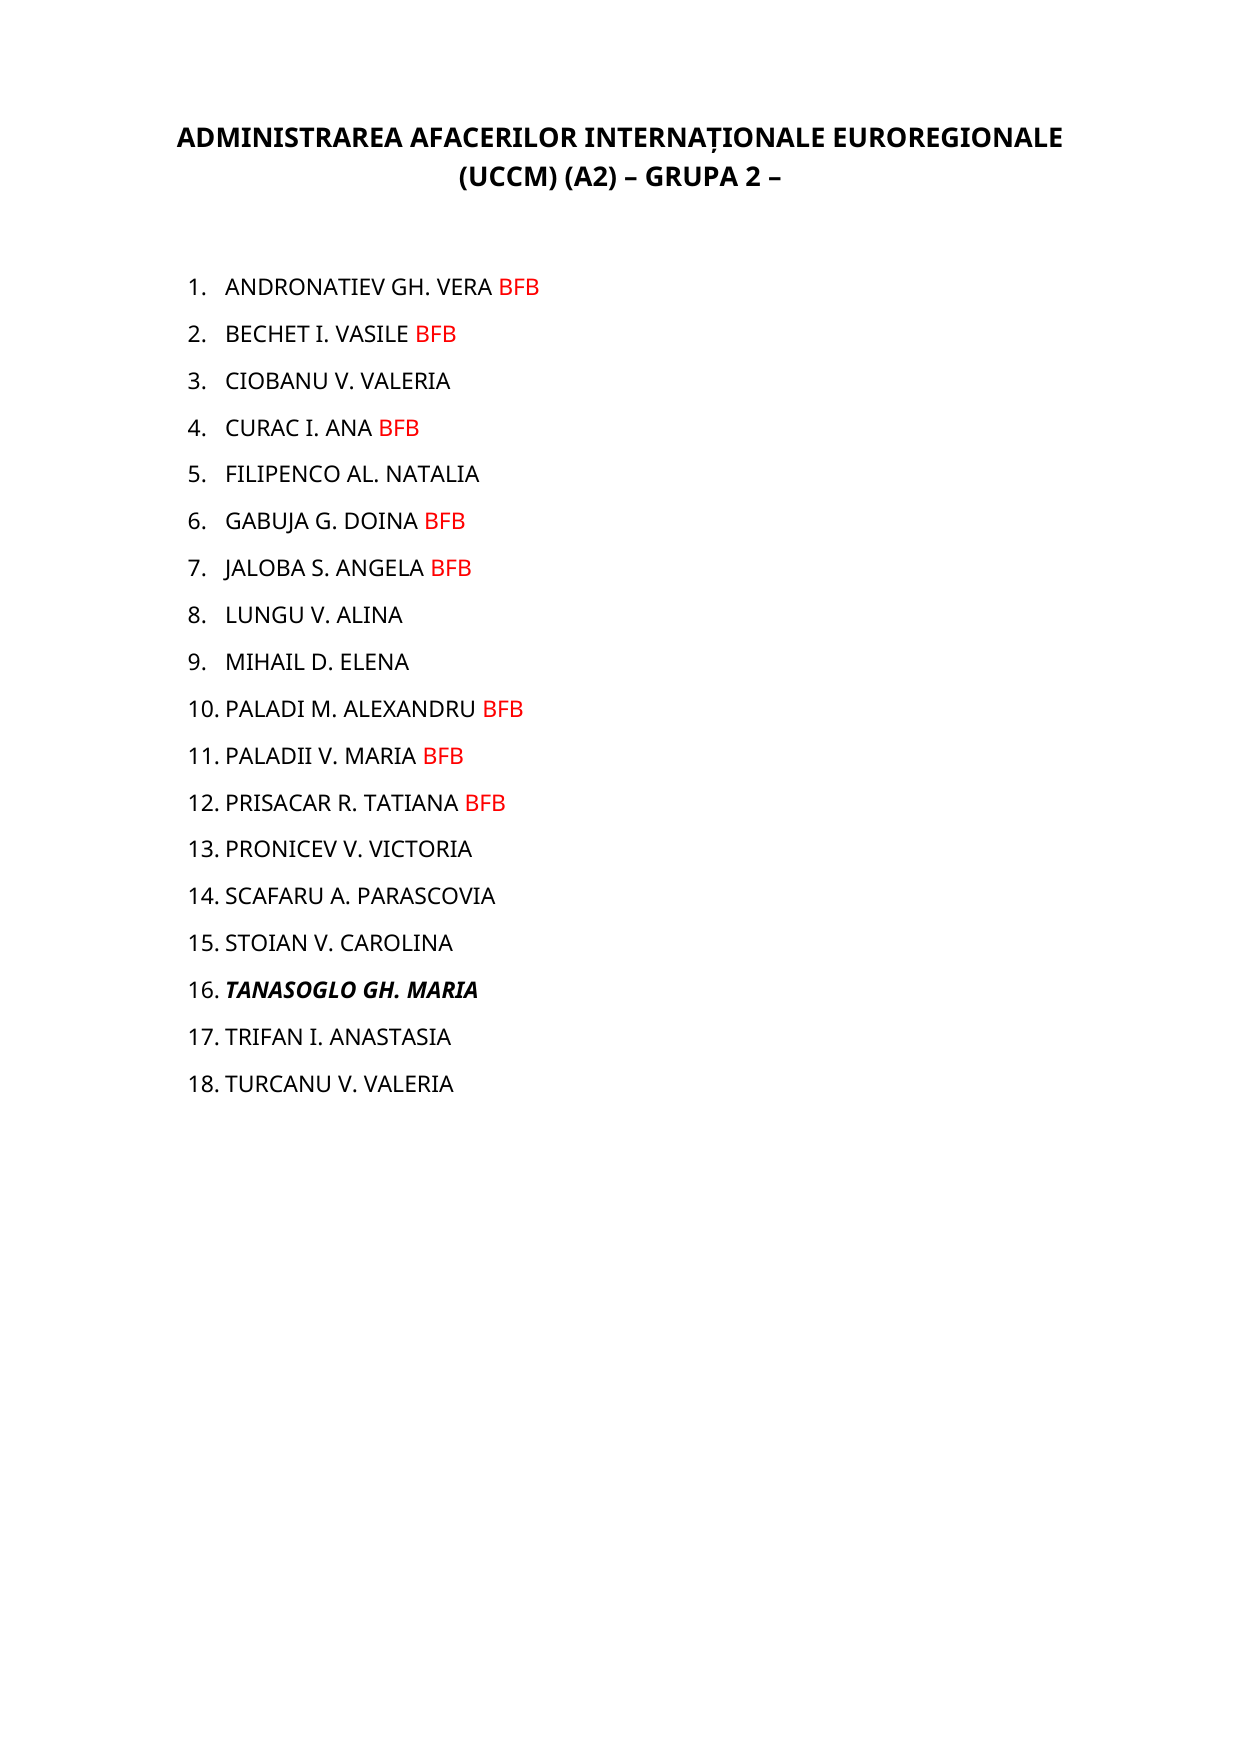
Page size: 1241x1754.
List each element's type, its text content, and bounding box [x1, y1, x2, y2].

list CIOBANU V. VALERIA [187, 364, 1090, 396]
list TURCANU V. VALERIAAdministrarea afacerilor internaţionale euroregionale (asem) (A2) – grupa 3 – [187, 1068, 1090, 1099]
list MIHAIL D. ELENA [187, 646, 1090, 677]
text Administrarea afacerilor internaţionale euroregionale (uccm) (A2) – grupa 2 – [150, 118, 1090, 195]
list JALOBA S. ANGELA bfb [187, 552, 1090, 583]
list PRONICEV V. VICTORIA [187, 833, 1090, 864]
list LUNGU V. ALINA [187, 599, 1090, 630]
list GABUJA G. DOINA bfb [187, 505, 1090, 536]
list STOIAN V. CAROLINA [187, 927, 1090, 958]
list ANDRONATIEV GH. VERA bfb [187, 271, 1090, 302]
list CURAC I. ANA bfb [187, 411, 1090, 443]
list TANASOGLO GH. MARIA [187, 974, 1090, 1005]
list PRISACAR R. TATIANA bfb [187, 786, 1090, 818]
list FILIPENCO AL. NATALIA [187, 458, 1090, 489]
list TRIFAN I. ANASTASIA [187, 1021, 1090, 1052]
list PALADII V. MARIA bfb [187, 739, 1090, 771]
list SCAFARU A. PARASCOVIA [187, 880, 1090, 911]
list BECHET I. VASILE bfb [187, 318, 1090, 349]
list PALADI M. ALEXANDRU bfb [187, 693, 1090, 724]
